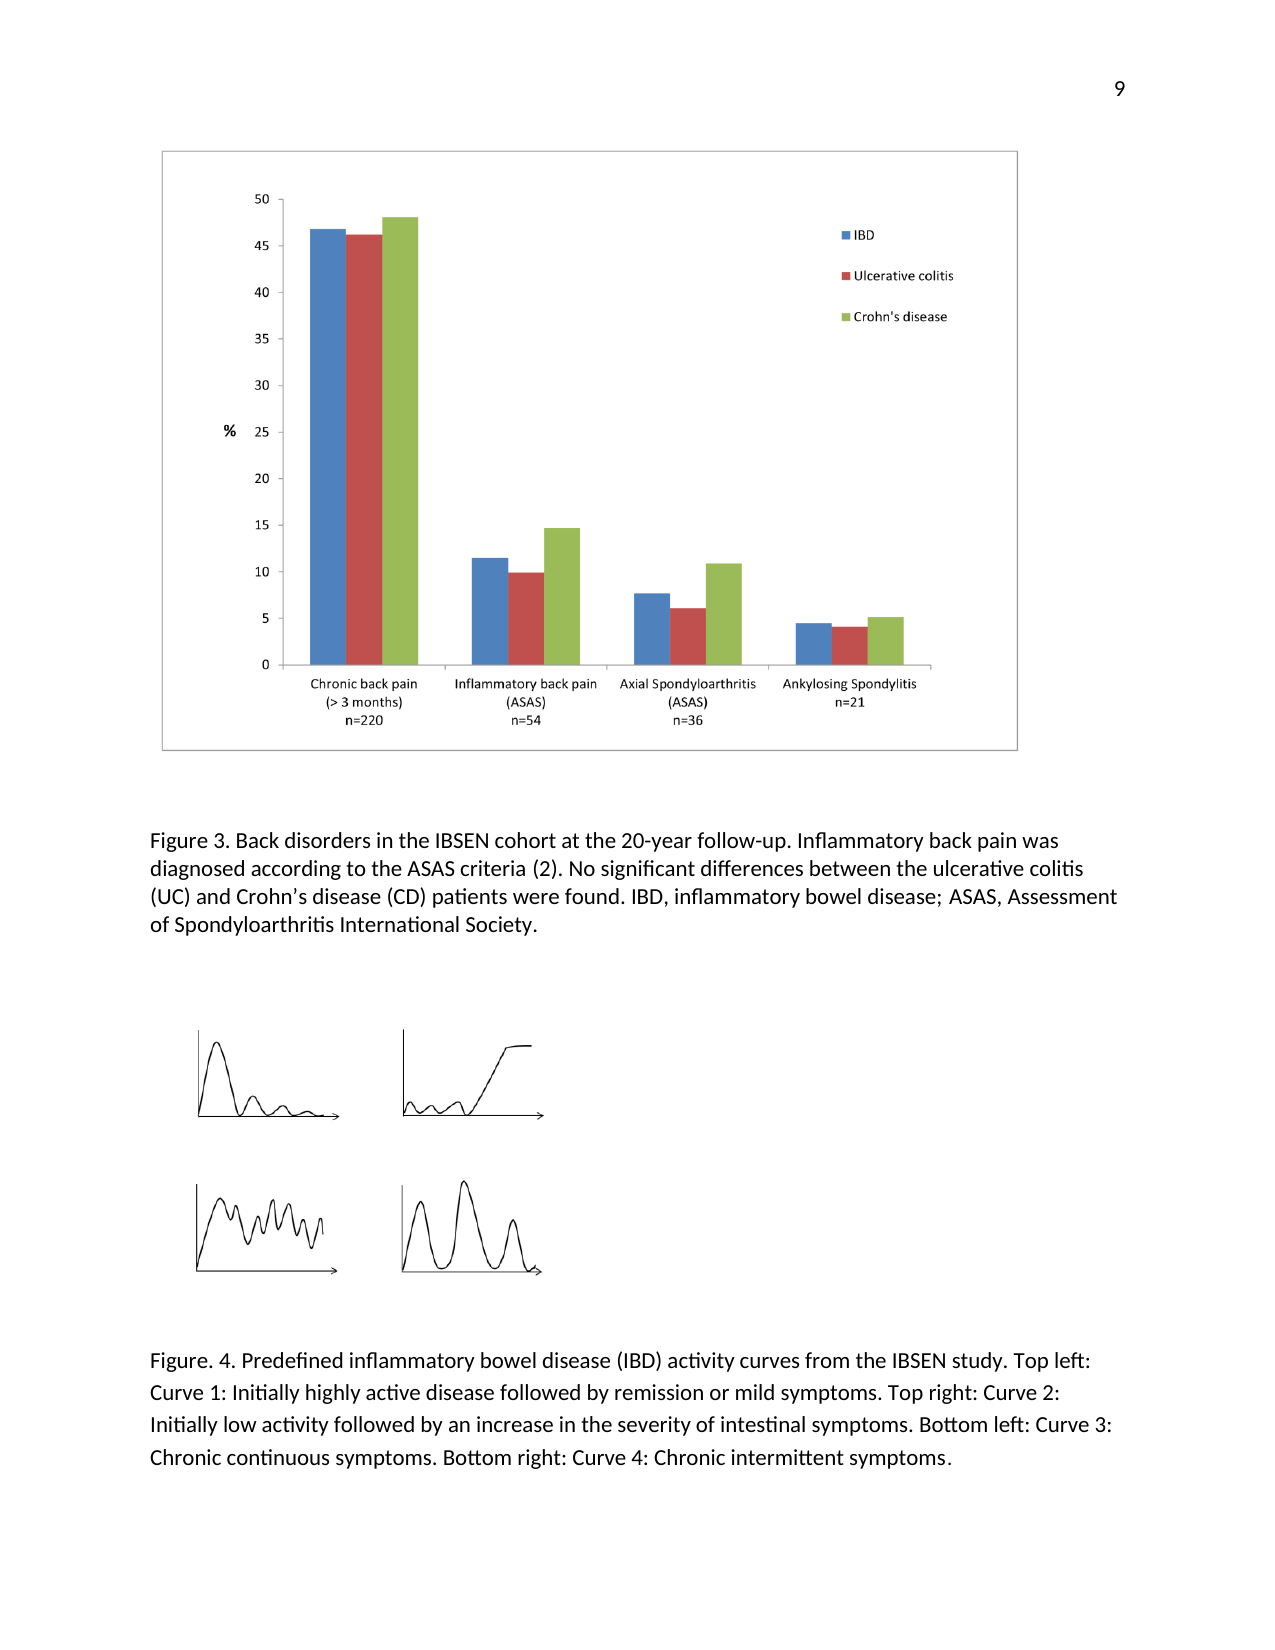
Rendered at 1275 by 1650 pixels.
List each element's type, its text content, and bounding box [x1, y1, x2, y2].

picture [160, 150, 1019, 752]
picture [150, 1007, 593, 1277]
text Figure. 4. Predefined inflammatory bowel disease (IBD) activity curves from the IBSEN study. Top left: Curve 1: Initially highly active disease followed by remission or mild symptoms. Top right: Curve 2: Initially low activity followed by an increase in the severity of intestinal symptoms. Bottom left: Curve 3: Chronic continuous symptoms. Bottom right: Curve 4: Chronic intermittent symptoms. [150, 1346, 1125, 1471]
text Figure 3. Back disorders in the IBSEN cohort at the 20-year follow-up. Inflammatory back pain was diagnosed according to the ASAS criteria (2). No significant differences between the ulcerative colitis (UC) and Crohn’s disease (CD) patients were found. IBD, inflammatory bowel disease; ASAS, Assessment of Spondyloarthritis International Society. [150, 826, 1125, 938]
